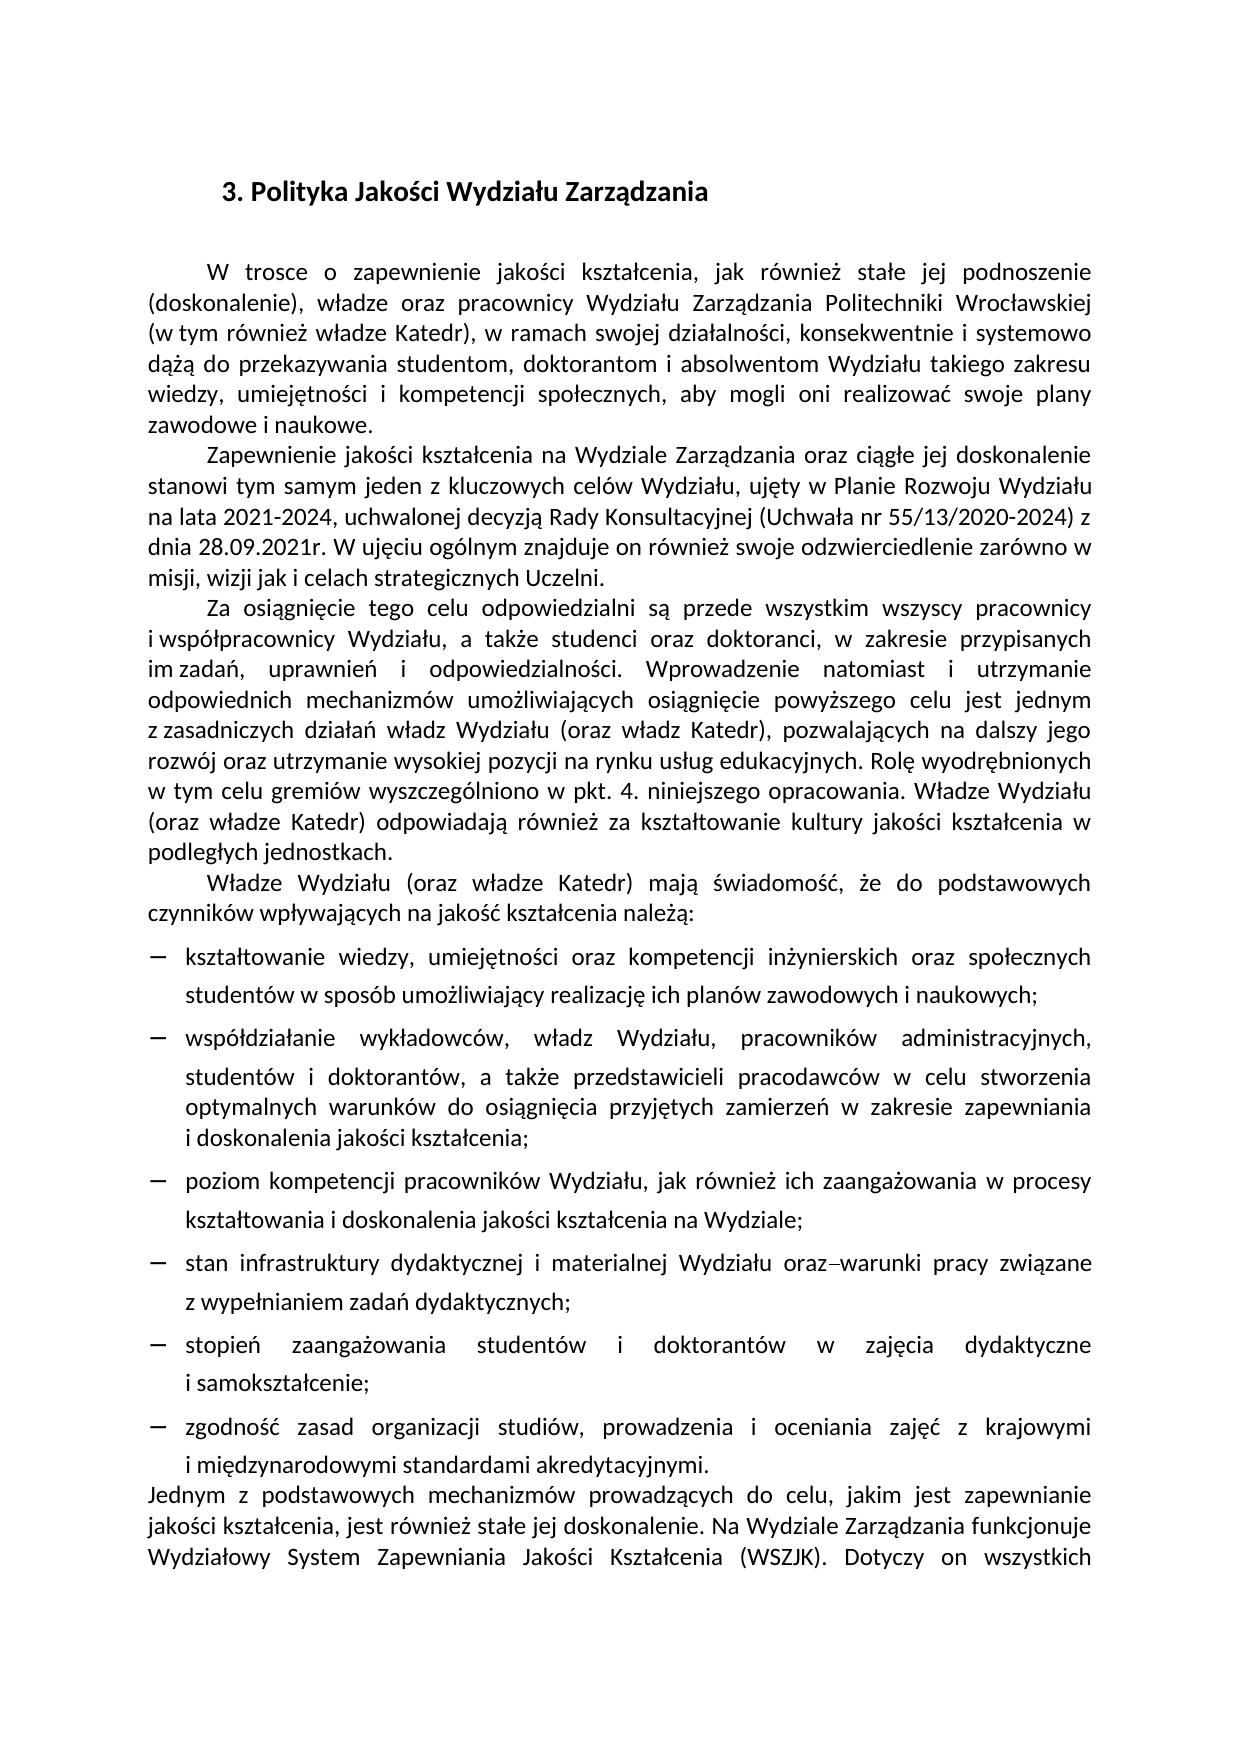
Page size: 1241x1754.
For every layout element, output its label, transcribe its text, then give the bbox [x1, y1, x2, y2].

list stan infrastruktury dydaktycznej i materialnej Wydziału oraz warunki pracy związane z wypełnianiem zadań dydaktycznych; [148, 1234, 1093, 1316]
list kształtowanie wiedzy, umiejętności oraz kompetencji inżynierskich oraz społecznych studentów w sposób umożliwiający realizację ich planów zawodowych i naukowych; [148, 928, 1093, 1010]
list współdziałanie wykładowców, władz Wydziału, pracowników administracyjnych, studentów i doktorantów, a także przedstawicieli pracodawców w celu stworzenia optymalnych warunków do osiągnięcia przyjętych zamierzeń w zakresie zapewniania i doskonalenia jakości kształcenia; [148, 1010, 1093, 1153]
text Zapewnienie jakości kształcenia na Wydziale Zarządzania oraz ciągłe jej doskonalenie stanowi tym samym jeden z kluczowych celów Wydziału, ujęty w Planie Rozwoju Wydziału na lata 2021-2024, uchwalonej decyzją Rady Konsultacyjnej (Uchwała nr 55/13/2020-2024) z dnia 28.09.2021r. W ujęciu ogólnym znajduje on również swoje odzwierciedlenie zarówno w misji, wizji jak i celach strategicznych Uczelni. [148, 440, 1093, 592]
text W trosce o zapewnienie jakości kształcenia, jak również stałe jej podnoszenie (doskonalenie), władze oraz pracownicy Wydziału Zarządzania Politechniki Wrocławskiej (w tym również władze Katedr), w ramach swojej działalności, konsekwentnie i systemowo dążą do przekazywania studentom, doktorantom i absolwentom Wydziału takiego zakresu wiedzy, umiejętności i kompetencji społecznych, aby mogli oni realizować swoje plany zawodowe i naukowe. [148, 257, 1093, 440]
text Za osiągnięcie tego celu odpowiedzialni są przede wszystkim wszyscy pracownicy i współpracownicy Wydziału, a także studenci oraz doktoranci, w zakresie przypisanych im zadań, uprawnień i odpowiedzialności. Wprowadzenie natomiast i utrzymanie odpowiednich mechanizmów umożliwiających osiągnięcie powyższego celu jest jednym z zasadniczych działań władz Wydziału (oraz władz Katedr), pozwalających na dalszy jego rozwój oraz utrzymanie wysokiej pozycji na rynku usług edukacyjnych. Rolę wyodrębnionych w tym celu gremiów wyszczególniono w pkt. 4. niniejszego opracowania. Władze Wydziału (oraz władze Katedr) odpowiadają również za kształtowanie kultury jakości kształcenia w podległych jednostkach. [148, 592, 1093, 867]
list zgodność zasad organizacji studiów, prowadzenia i oceniania zajęć z krajowymi i międzynarodowymi standardami akredytacyjnymi. [148, 1398, 1093, 1480]
text Władze Wydziału (oraz władze Katedr) mają świadomość, że do podstawowych czynników wpływających na jakość kształcenia należą: [148, 867, 1093, 928]
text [148, 1480, 1093, 1571]
list stopień zaangażowania studentów i doktorantów w zajęcia dydaktyczne i samokształcenie; [148, 1316, 1093, 1398]
list poziom kompetencji pracowników Wydziału, jak również ich zaangażowania w procesy kształtowania i doskonalenia jakości kształcenia na Wydziale; [148, 1153, 1093, 1234]
subtitle 3. Polityka Jakości Wydziału Zarządzania [148, 173, 1093, 208]
